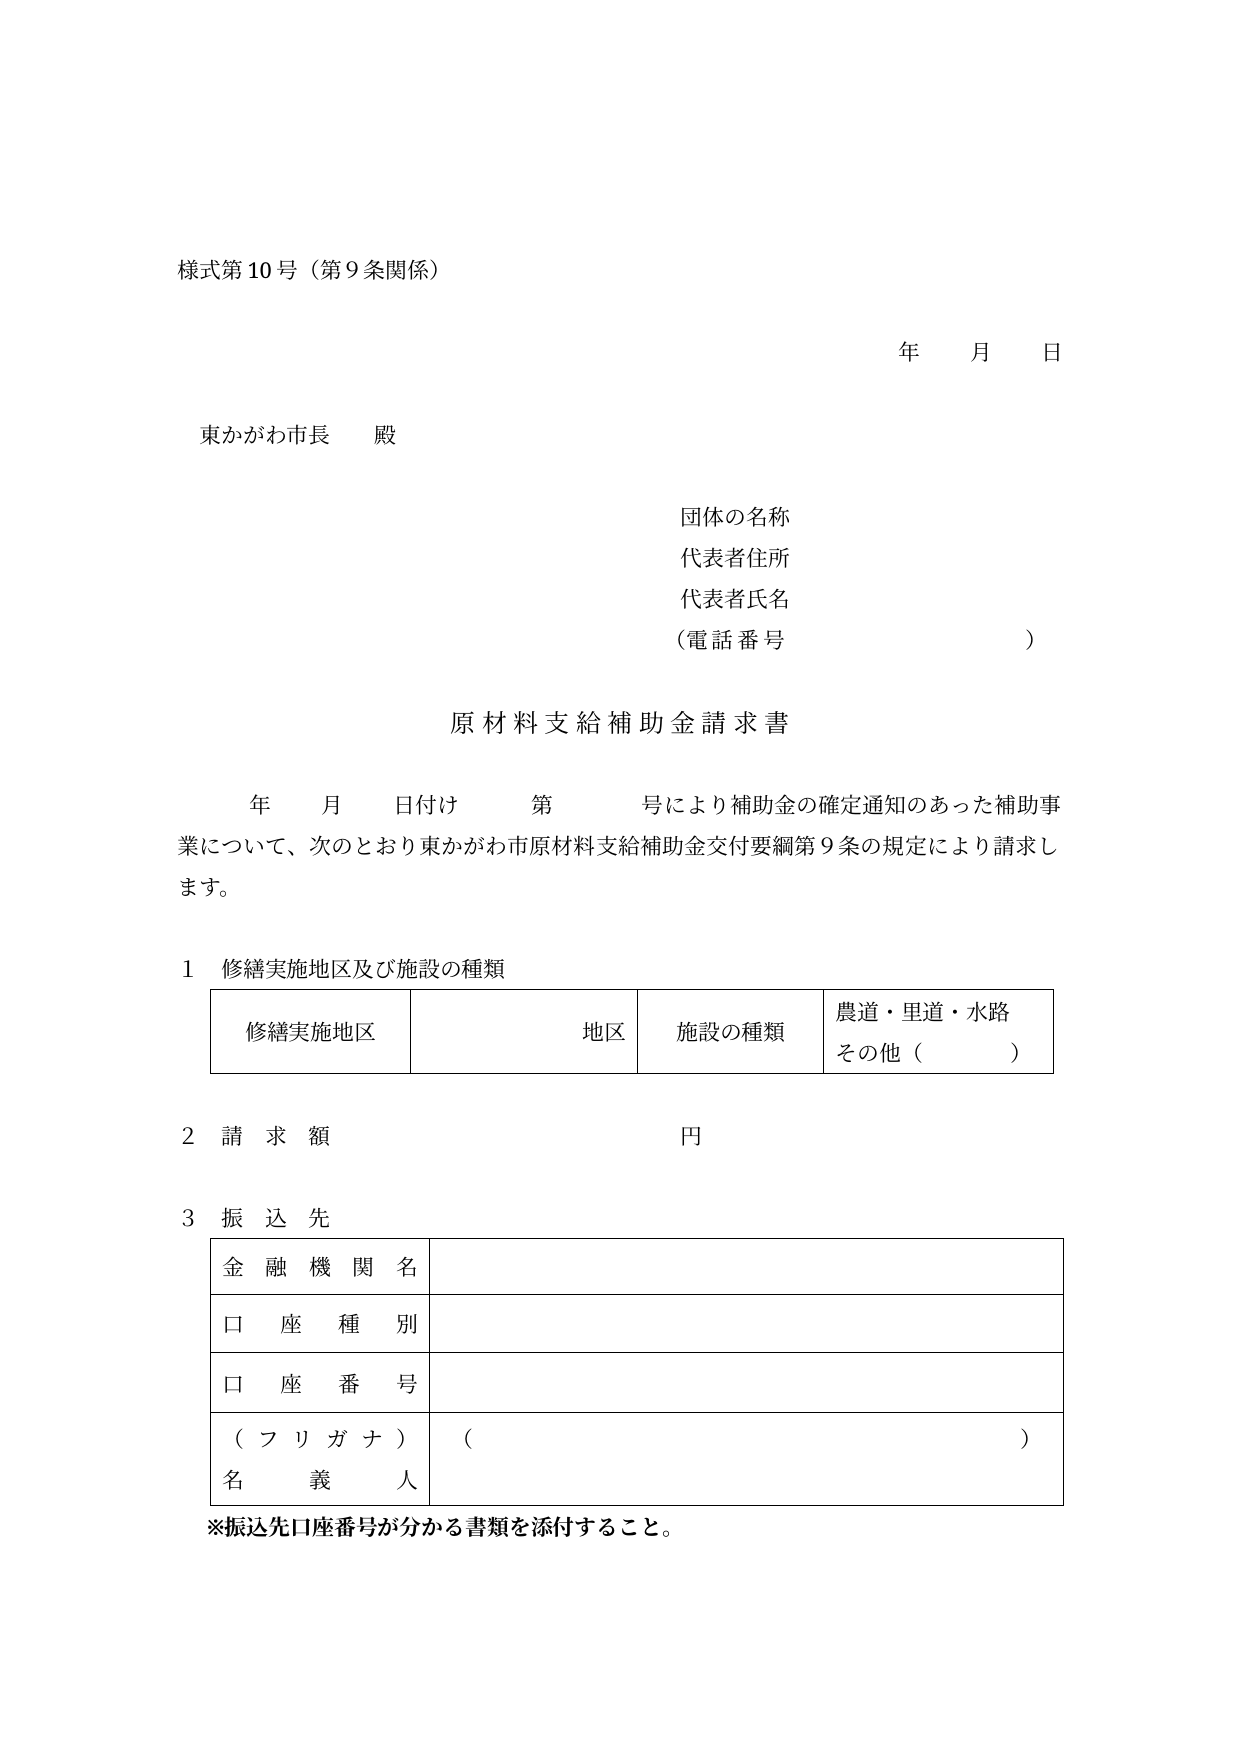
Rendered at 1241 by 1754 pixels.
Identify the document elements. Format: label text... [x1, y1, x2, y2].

table_header [430, 1239, 1063, 1294]
table_cell （フリガナ） 名義人 [211, 1413, 429, 1505]
table_cell [430, 1295, 1063, 1352]
text 東かがわ市長 殿 [177, 413, 1063, 454]
text 団体の名称 [177, 495, 1063, 536]
text 年 月 日付け 第 号により補助金の確定通知のあった補助事業について、次のとおり東かがわ市原材料支給補助金交付要綱第９条の規定により請求します。 [177, 783, 1063, 907]
text 原 材 料 支 給 補 助 金 請 求 書 [177, 701, 1063, 742]
text ※振込先口座番号が分かる書類を添付すること。 [177, 1506, 1063, 1547]
table_header 金融機関名 [211, 1239, 429, 1294]
table_cell [430, 1353, 1063, 1412]
table_cell 口座種別 [211, 1295, 429, 1352]
table_header 農道・里道・水路 その他（ ） [824, 990, 1053, 1072]
text 年 月 日 [177, 331, 1063, 372]
table_header 施設の種類 [638, 990, 823, 1072]
table_header 修繕実施地区 [211, 990, 410, 1072]
table_header 地区 [411, 990, 637, 1072]
text ２ 請 求 額 円 [177, 1114, 1063, 1156]
text ３ 振 込 先 [177, 1197, 1063, 1238]
text 代表者住所 [177, 536, 1063, 578]
text １ 修繕実施地区及び施設の種類 [177, 948, 1063, 989]
text 代表者氏名 [177, 578, 1063, 619]
text 様式第10号（第９条関係） [177, 248, 1063, 289]
table_cell 口座番号 [211, 1353, 429, 1412]
text （電話番号 ） [177, 619, 1063, 660]
table_cell （ ） [430, 1413, 1063, 1505]
